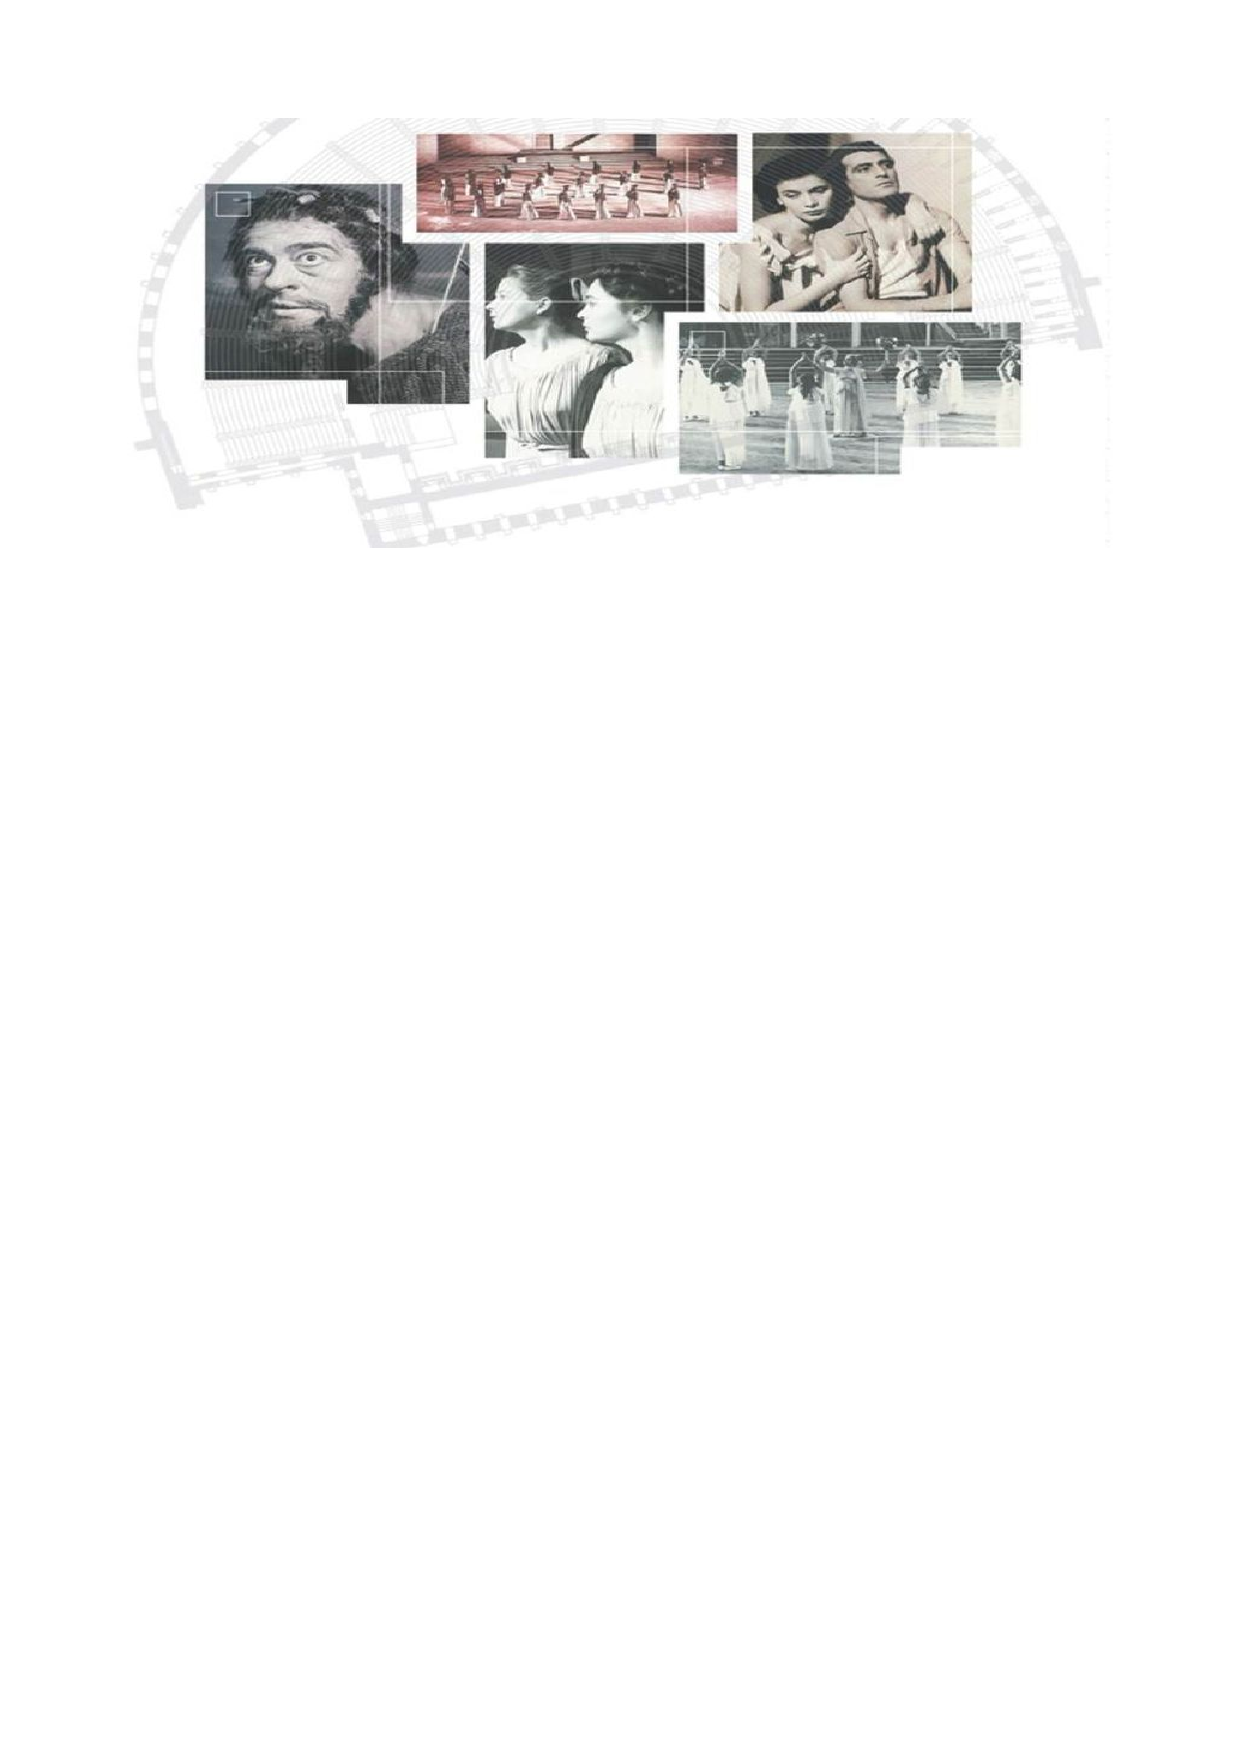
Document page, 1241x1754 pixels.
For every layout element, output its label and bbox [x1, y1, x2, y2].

picture [118, 118, 1113, 548]
